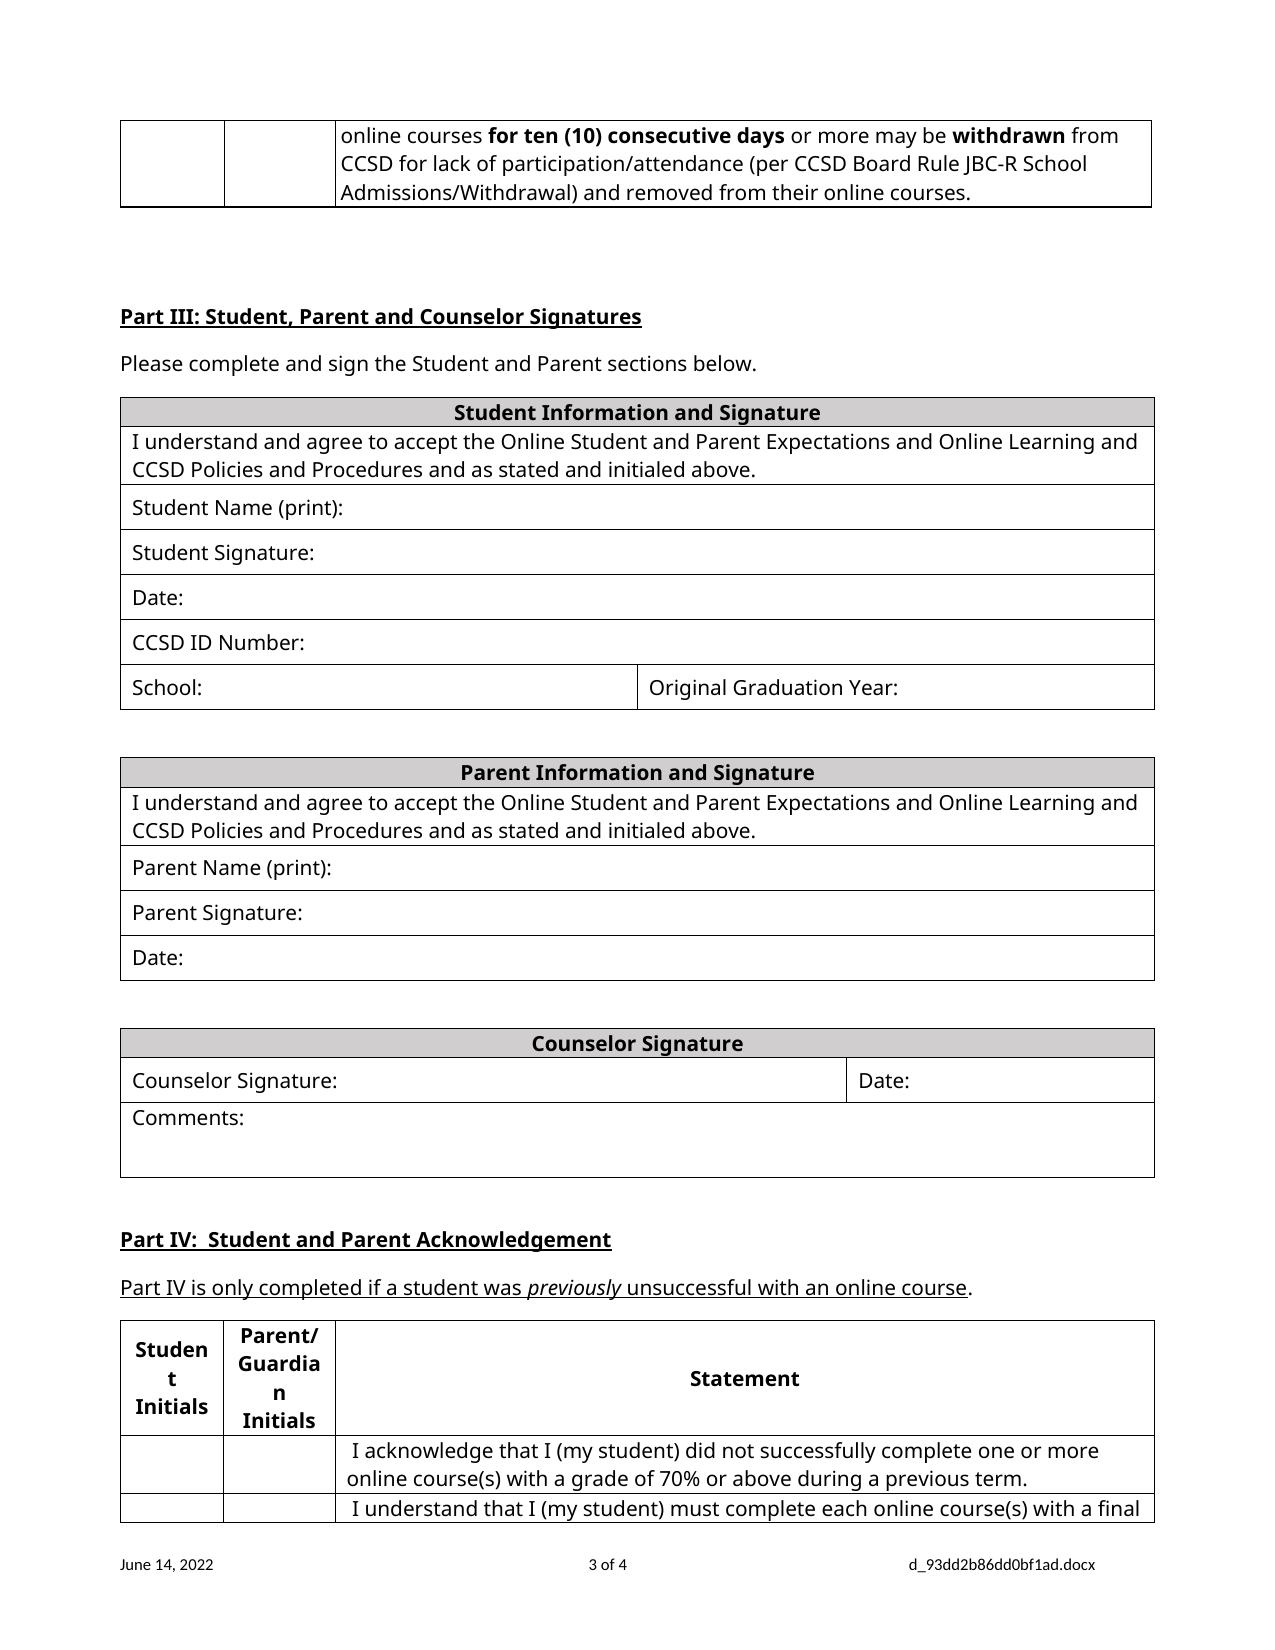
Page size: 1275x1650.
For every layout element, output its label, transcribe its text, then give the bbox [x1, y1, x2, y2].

table_cell I acknowledge that I (my student) did not successfully complete one or more online course(s) with a grade of 70% or above during a previous term. [336, 1436, 1154, 1493]
table_cell Counselor Signature: [121, 1058, 846, 1102]
table_header Counselor Signature [121, 1029, 1154, 1057]
text Please complete and sign the Student and Parent sections below. [120, 349, 1155, 378]
text Part III: Student, Parent and Counselor Signatures [120, 302, 1155, 330]
table_cell [224, 1494, 335, 1522]
table_cell [121, 1494, 223, 1522]
table_cell [121, 121, 224, 206]
table_header Student Initials [121, 1321, 223, 1435]
table_cell [121, 1436, 223, 1493]
table_cell Date: [121, 575, 1154, 619]
table_cell [225, 121, 335, 206]
table_cell I understand and agree to accept the Online Student and Parent Expectations and Online Learning and CCSD Policies and Procedures and as stated and initialed above. [121, 788, 1154, 845]
table_header Statement [336, 1321, 1154, 1435]
table_cell I understand and agree to accept the Online Student and Parent Expectations and Online Learning and CCSD Policies and Procedures and as stated and initialed above. [121, 427, 1154, 484]
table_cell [336, 1494, 1154, 1522]
table_cell Parent Signature: [121, 891, 1154, 935]
table_cell School: [121, 665, 637, 709]
table_cell [224, 1436, 335, 1493]
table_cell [336, 121, 1151, 206]
text Part IV is only completed if a student was previously unsuccessful with an online course. [120, 1273, 1155, 1301]
table_header Parent Information and Signature [121, 758, 1154, 787]
table_cell Student Name (print): [121, 485, 1154, 529]
table_header Parent/ Guardian Initials [224, 1321, 335, 1435]
table_cell Student Signature: [121, 530, 1154, 574]
table_cell CCSD ID Number: [121, 620, 1154, 664]
text Part IV: Student and Parent Acknowledgement [120, 1225, 1155, 1254]
table_cell Parent Name (print): [121, 846, 1154, 890]
table_cell Date: [121, 936, 1154, 980]
table_header Student Information and Signature [121, 398, 1154, 426]
table_cell Original Graduation Year: [638, 665, 1154, 709]
table_cell Date: [847, 1058, 1154, 1102]
table_cell Comments: [121, 1103, 1154, 1177]
